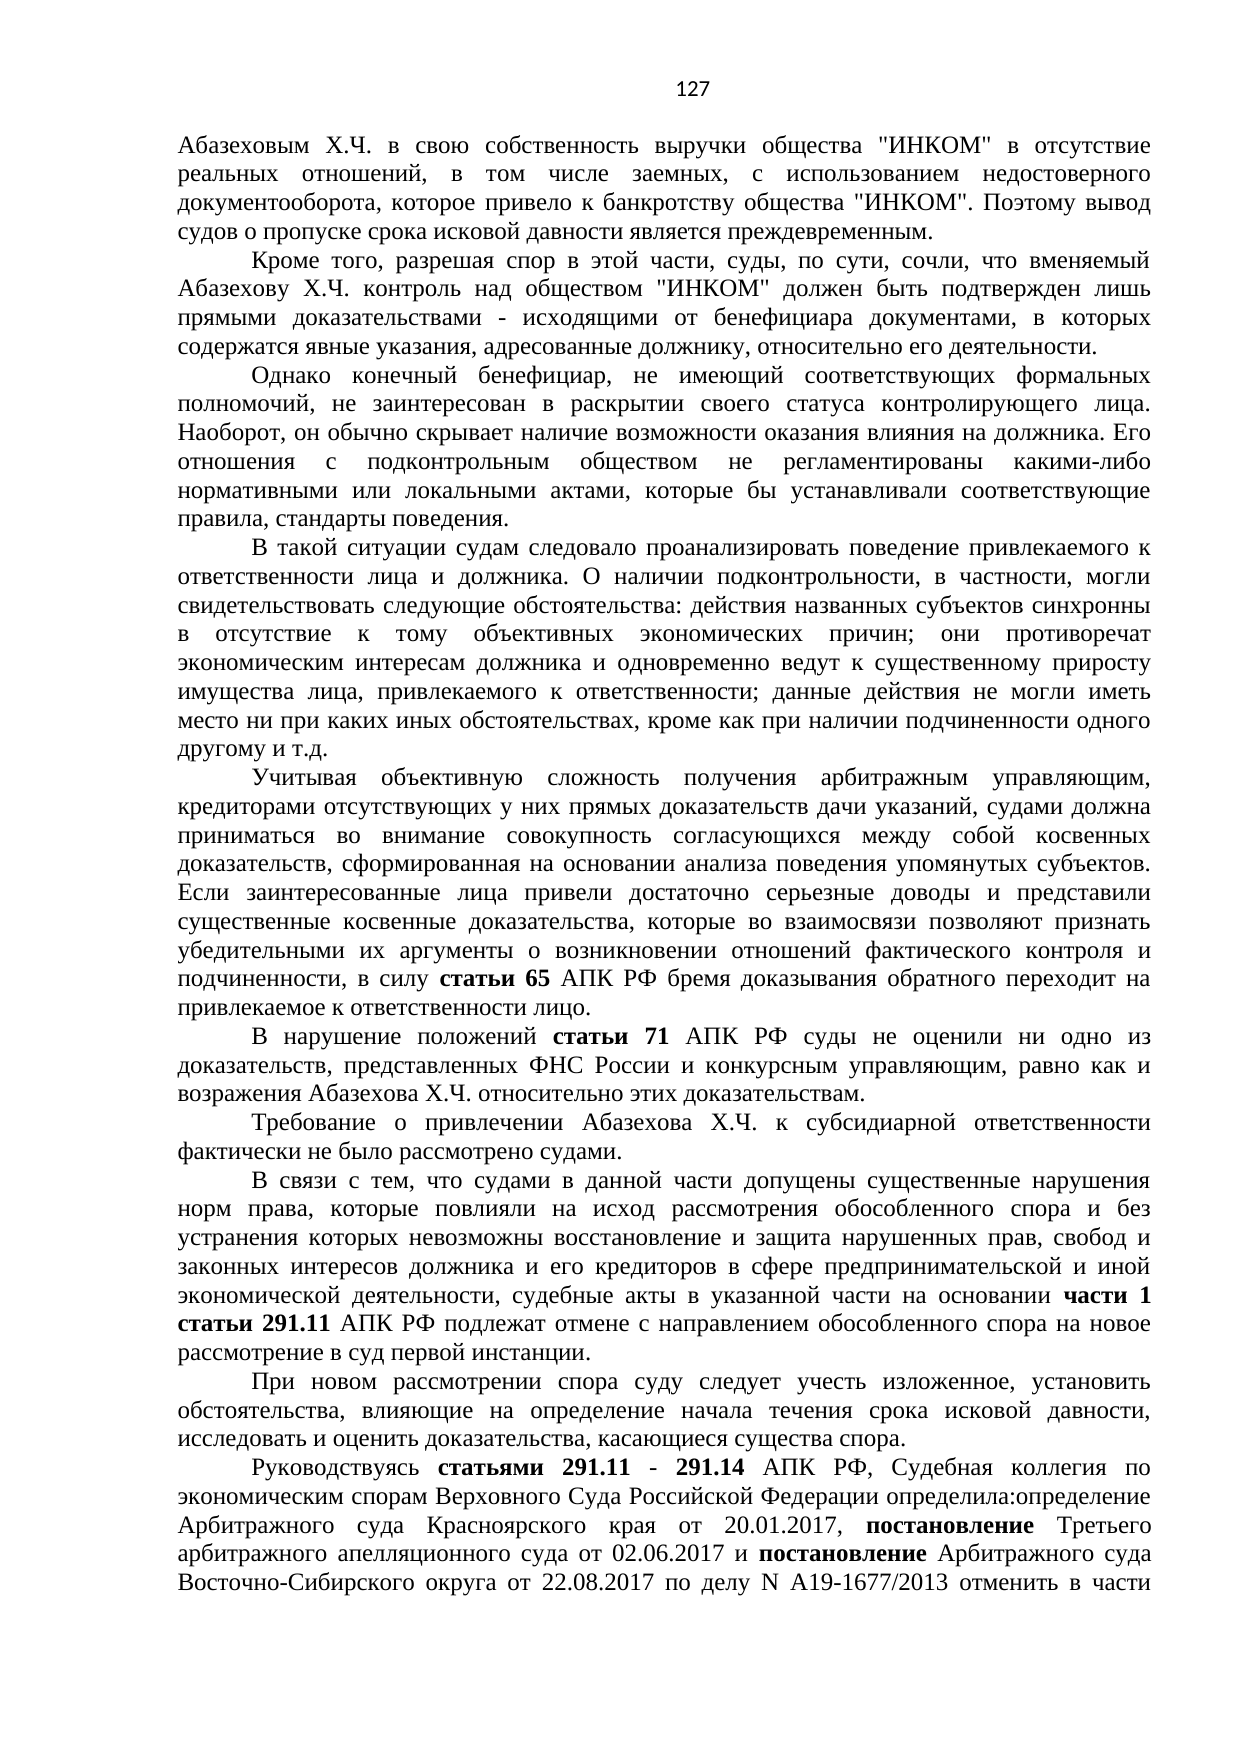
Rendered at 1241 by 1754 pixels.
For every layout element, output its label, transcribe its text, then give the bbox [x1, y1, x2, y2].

text В связи с тем, что судами в данной части допущены существенные нарушения норм права, которые повлияли на исход рассмотрения обособленного спора и без устранения которых невозможны восстановление и защита нарушенных прав, свобод и законных интересов должника и его кредиторов в сфере предпринимательской и иной экономической деятельности, судебные акты в указанной части на основании части 1 статьи 291.11 АПК РФ подлежат отмене с направлением обособленного спора на новое рассмотрение в суд первой инстанции. [177, 1165, 1152, 1366]
text В нарушение положений статьи 71 АПК РФ суды не оценили ни одно из доказательств, представленных ФНС России и конкурсным управляющим, равно как и возражения Абазехова Х.Ч. относительно этих доказательствам. [177, 1021, 1152, 1107]
text Учитывая объективную сложность получения арбитражным управляющим, кредиторами отсутствующих у них прямых доказательств дачи указаний, судами должна приниматься во внимание совокупность согласующихся между собой косвенных доказательств, сформированная на основании анализа поведения упомянутых субъектов. Если заинтересованные лица привели достаточно серьезные доводы и представили существенные косвенные доказательства, которые во взаимосвязи позволяют признать убедительными их аргументы о возникновении отношений фактического контроля и подчиненности, в силу статьи 65 АПК РФ бремя доказывания обратного переходит на привлекаемое к ответственности лицо. [177, 762, 1152, 1021]
text Кроме того, разрешая спор в этой части, суды, по сути, сочли, что вменяемый Абазехову Х.Ч. контроль над обществом "ИНКОМ" должен быть подтвержден лишь прямыми доказательствами - исходящими от бенефициара документами, в которых содержатся явные указания, адресованные должнику, относительно его деятельности. [177, 245, 1152, 360]
text Требование о привлечении Абазехова Х.Ч. к субсидиарной ответственности фактически не было рассмотрено судами. [177, 1107, 1152, 1165]
text В такой ситуации судам следовало проанализировать поведение привлекаемого к ответственности лица и должника. О наличии подконтрольности, в частности, могли свидетельствовать следующие обстоятельства: действия названных субъектов синхронны в отсутствие к тому объективных экономических причин; они противоречат экономическим интересам должника и одновременно ведут к существенному приросту имущества лица, привлекаемого к ответственности; данные действия не могли иметь место ни при каких иных обстоятельствах, кроме как при наличии подчиненности одного другому и т.д. [177, 532, 1152, 762]
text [177, 130, 1152, 245]
text Однако конечный бенефициар, не имеющий соответствующих формальных полномочий, не заинтересован в раскрытии своего статуса контролирующего лица. Наоборот, он обычно скрывает наличие возможности оказания влияния на должника. Его отношения с подконтрольным обществом не регламентированы какими-либо нормативными или локальными актами, которые бы устанавливали соответствующие правила, стандарты поведения. [177, 360, 1152, 532]
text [177, 1452, 1152, 1596]
text При новом рассмотрении спора суду следует учесть изложенное, установить обстоятельства, влияющие на определение начала течения срока исковой давности, исследовать и оценить доказательства, касающиеся существа спора. [177, 1366, 1152, 1452]
